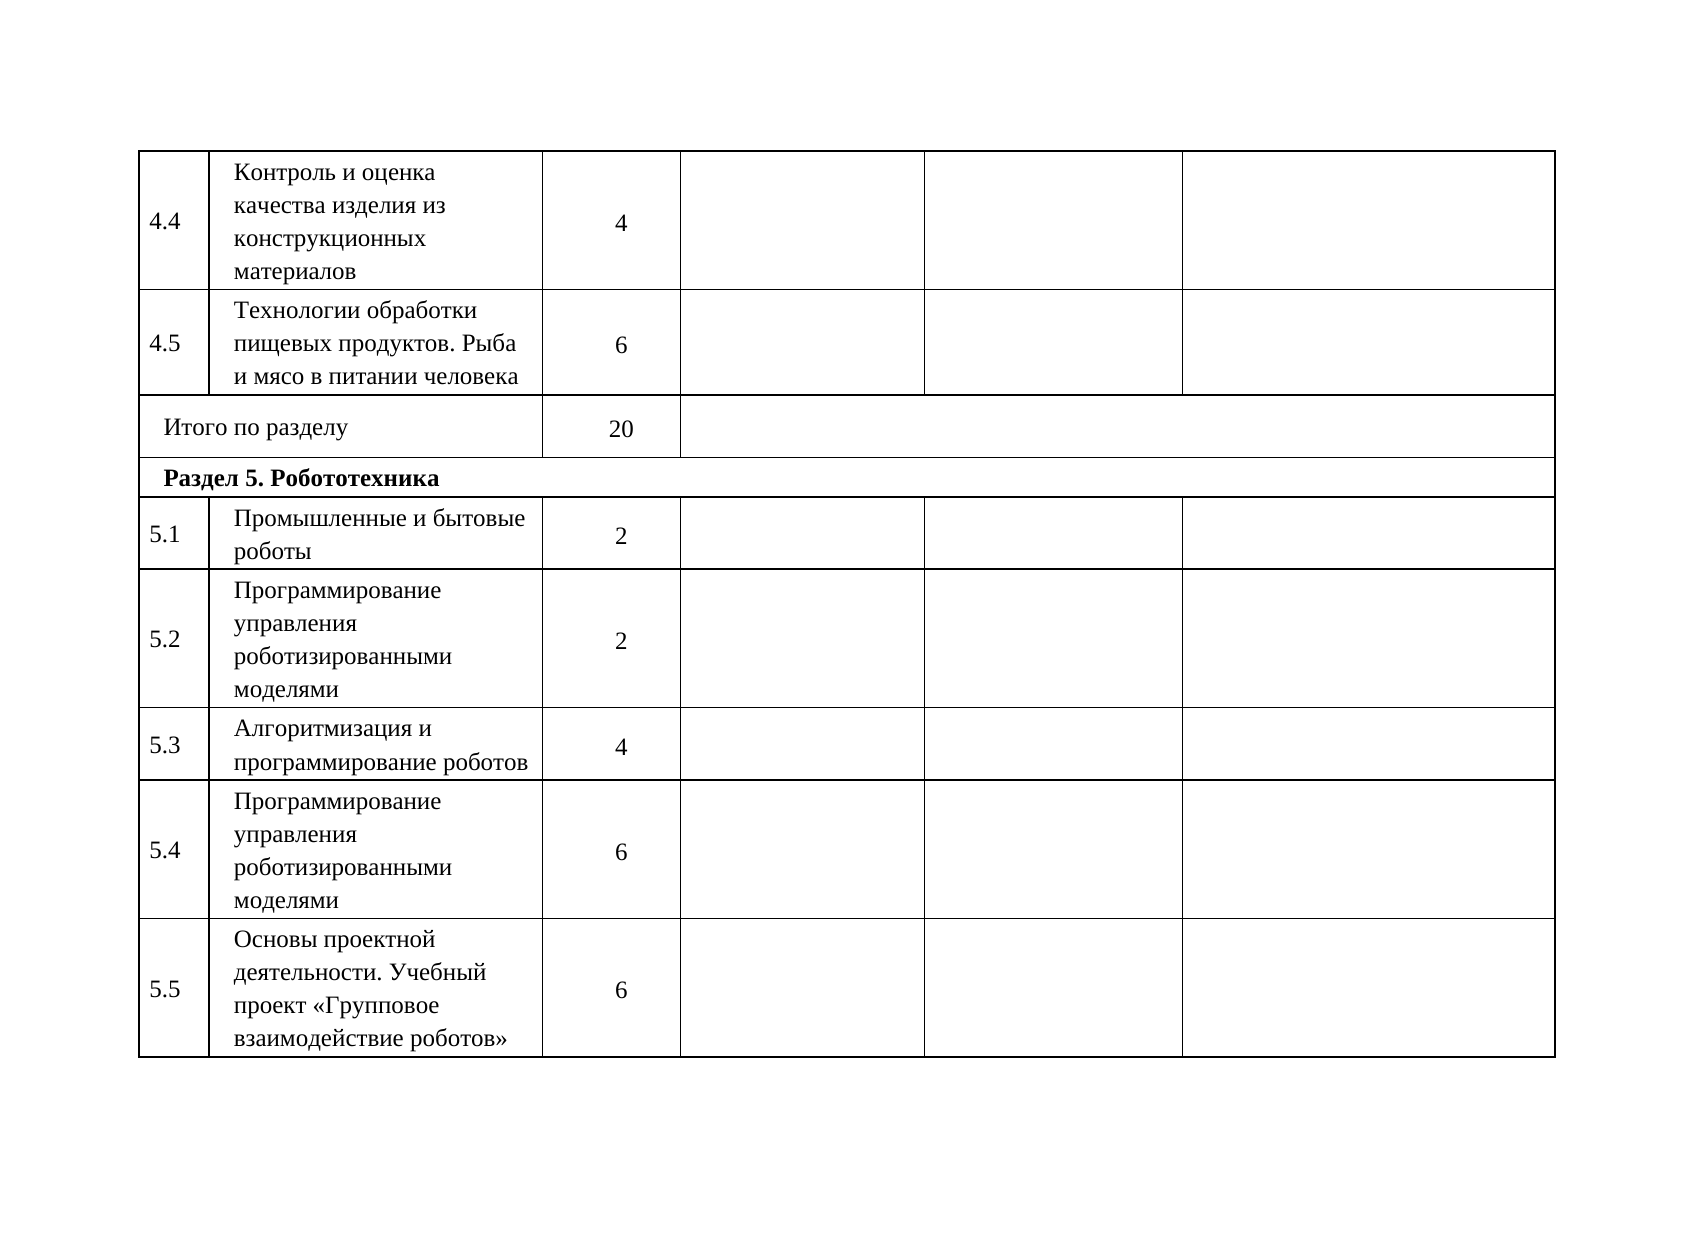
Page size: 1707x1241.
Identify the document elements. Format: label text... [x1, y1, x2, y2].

table_cell 5.2 [140, 570, 208, 707]
table_cell [681, 781, 924, 918]
table_cell [1183, 498, 1554, 568]
table_cell [925, 781, 1182, 918]
table_cell Раздел 5. Робототехника [140, 458, 1554, 496]
table_cell 4 [543, 152, 680, 288]
table_cell Технологии обработки пищевых продуктов. Рыба и мясо в питании человека [210, 290, 542, 394]
table_cell [925, 708, 1182, 779]
table_cell 5.3 [140, 708, 208, 779]
table_cell 5.5 [140, 919, 208, 1056]
table_cell 20 [543, 396, 680, 457]
table_cell [1183, 919, 1554, 1056]
table_cell 6 [543, 290, 680, 394]
table_cell Итого по разделу [140, 396, 542, 457]
table_cell [1183, 152, 1554, 288]
table_cell [925, 570, 1182, 707]
table_cell [925, 290, 1182, 394]
table_cell [681, 498, 924, 568]
table_cell Алгоритмизация и программирование роботов [210, 708, 542, 779]
table_cell [925, 919, 1182, 1056]
table_cell 2 [543, 570, 680, 707]
table_cell Программирование управления роботизированными моделями [210, 781, 542, 918]
table_cell [1183, 708, 1554, 779]
table_cell 4.5 [140, 290, 208, 394]
table_cell 4.4 [140, 152, 208, 288]
table_cell 6 [543, 781, 680, 918]
table_cell [1183, 781, 1554, 918]
table_cell [925, 152, 1182, 288]
table_cell 6 [543, 919, 680, 1056]
table_cell Контроль и оценка качества изделия из конструкционных материалов [210, 152, 542, 288]
table_cell Программирование управления роботизированными моделями [210, 570, 542, 707]
table_cell 4 [543, 708, 680, 779]
table_cell [681, 396, 1554, 457]
table_cell Промышленные и бытовые роботы [210, 498, 542, 568]
table_cell [925, 498, 1182, 568]
table_cell [681, 708, 924, 779]
table_cell [681, 919, 924, 1056]
table_cell [681, 290, 924, 394]
table_cell 2 [543, 498, 680, 568]
table_cell [681, 570, 924, 707]
table_cell 5.4 [140, 781, 208, 918]
table_cell Основы проектной деятельности. Учебный проект «Групповое взаимодействие роботов» [210, 919, 542, 1056]
table_cell [681, 152, 924, 288]
table_cell [1183, 570, 1554, 707]
table_cell [1183, 290, 1554, 394]
table_cell 5.1 [140, 498, 208, 568]
